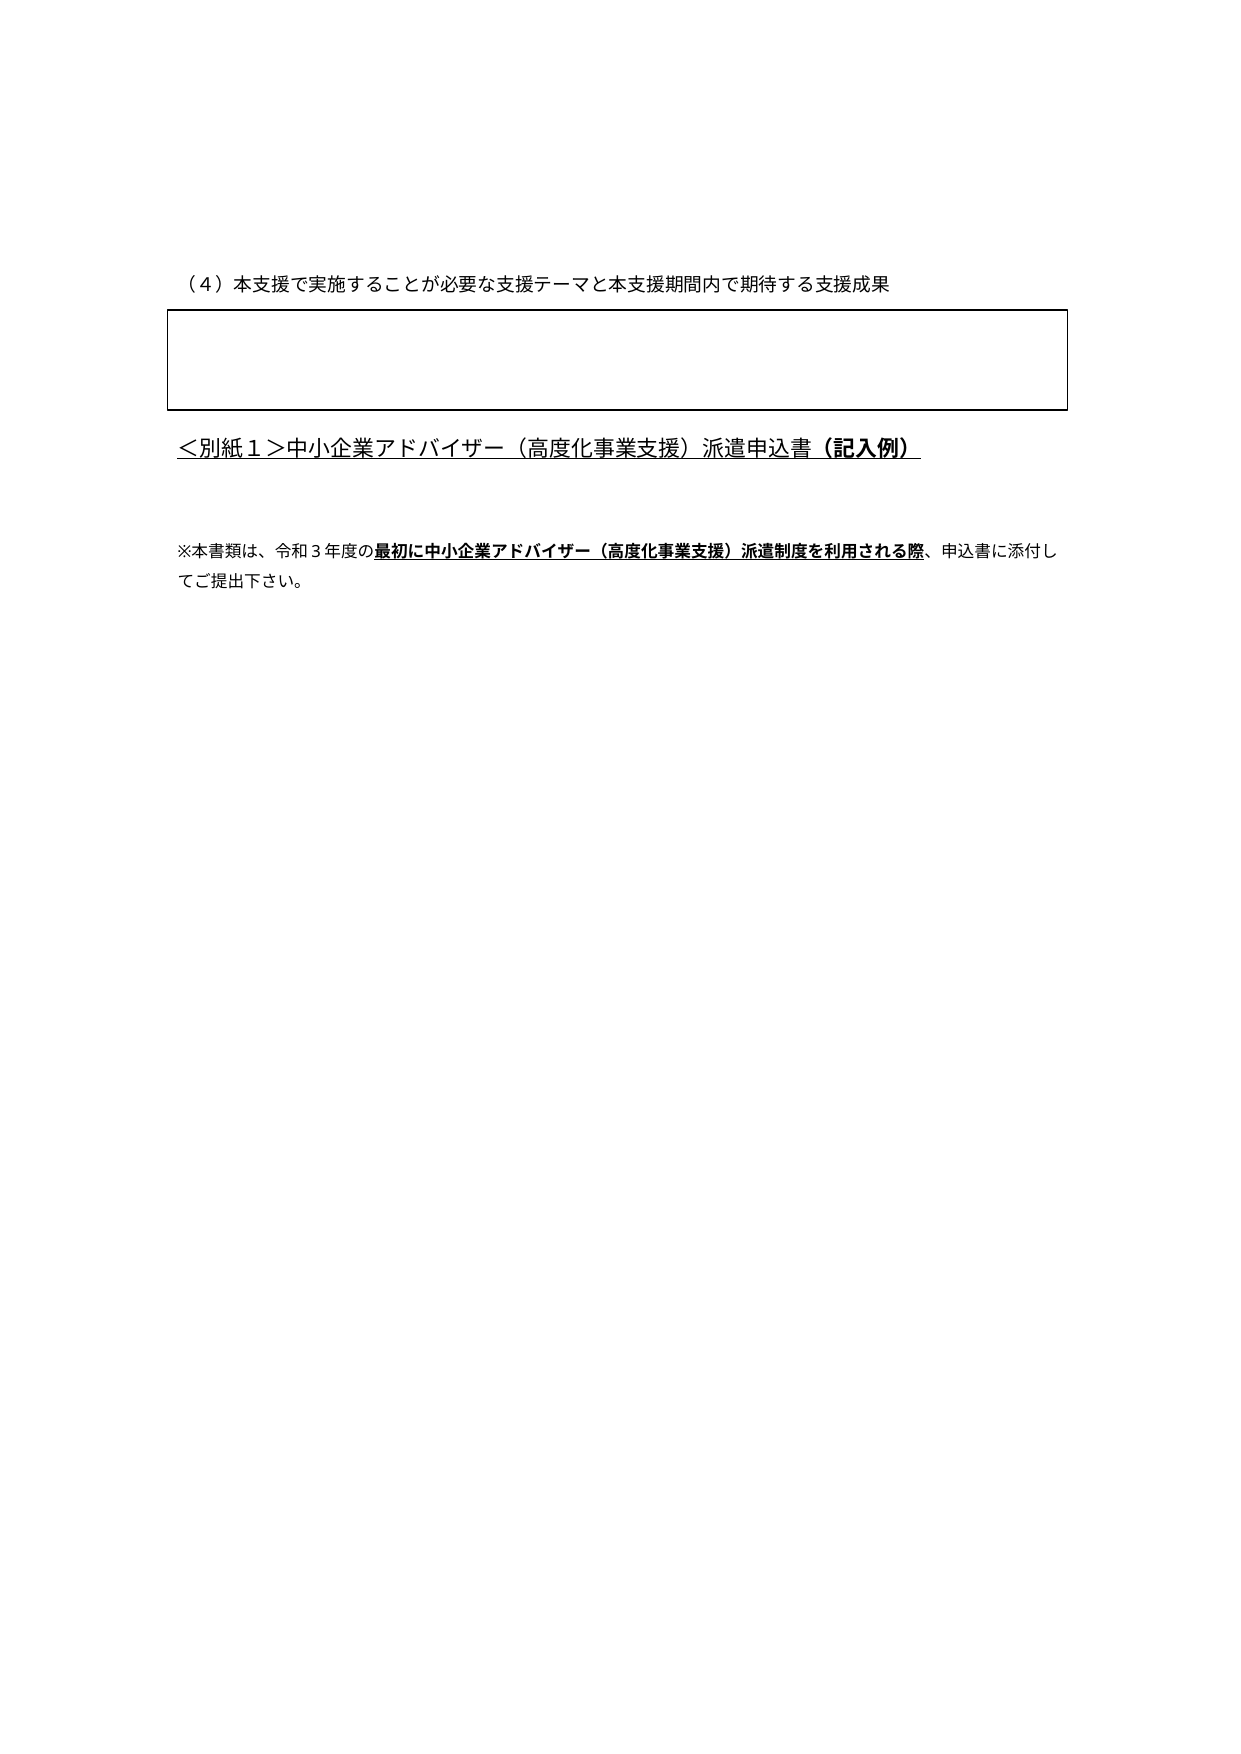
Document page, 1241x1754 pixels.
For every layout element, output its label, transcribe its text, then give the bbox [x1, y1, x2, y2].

subtitle ＜別紙１＞中小企業アドバイザー（高度化事業支援）派遣申込書（記入例） [177, 417, 1063, 476]
text ※本書類は、令和3年度の最初に中小企業アドバイザー（高度化事業支援）派遣制度を利用される際、申込書に添付してご提出下さい。 [177, 536, 1063, 595]
text （４）本支援で実施することが必要な支援テーマと本支援期間内で期待する支援成果 [177, 268, 1063, 298]
